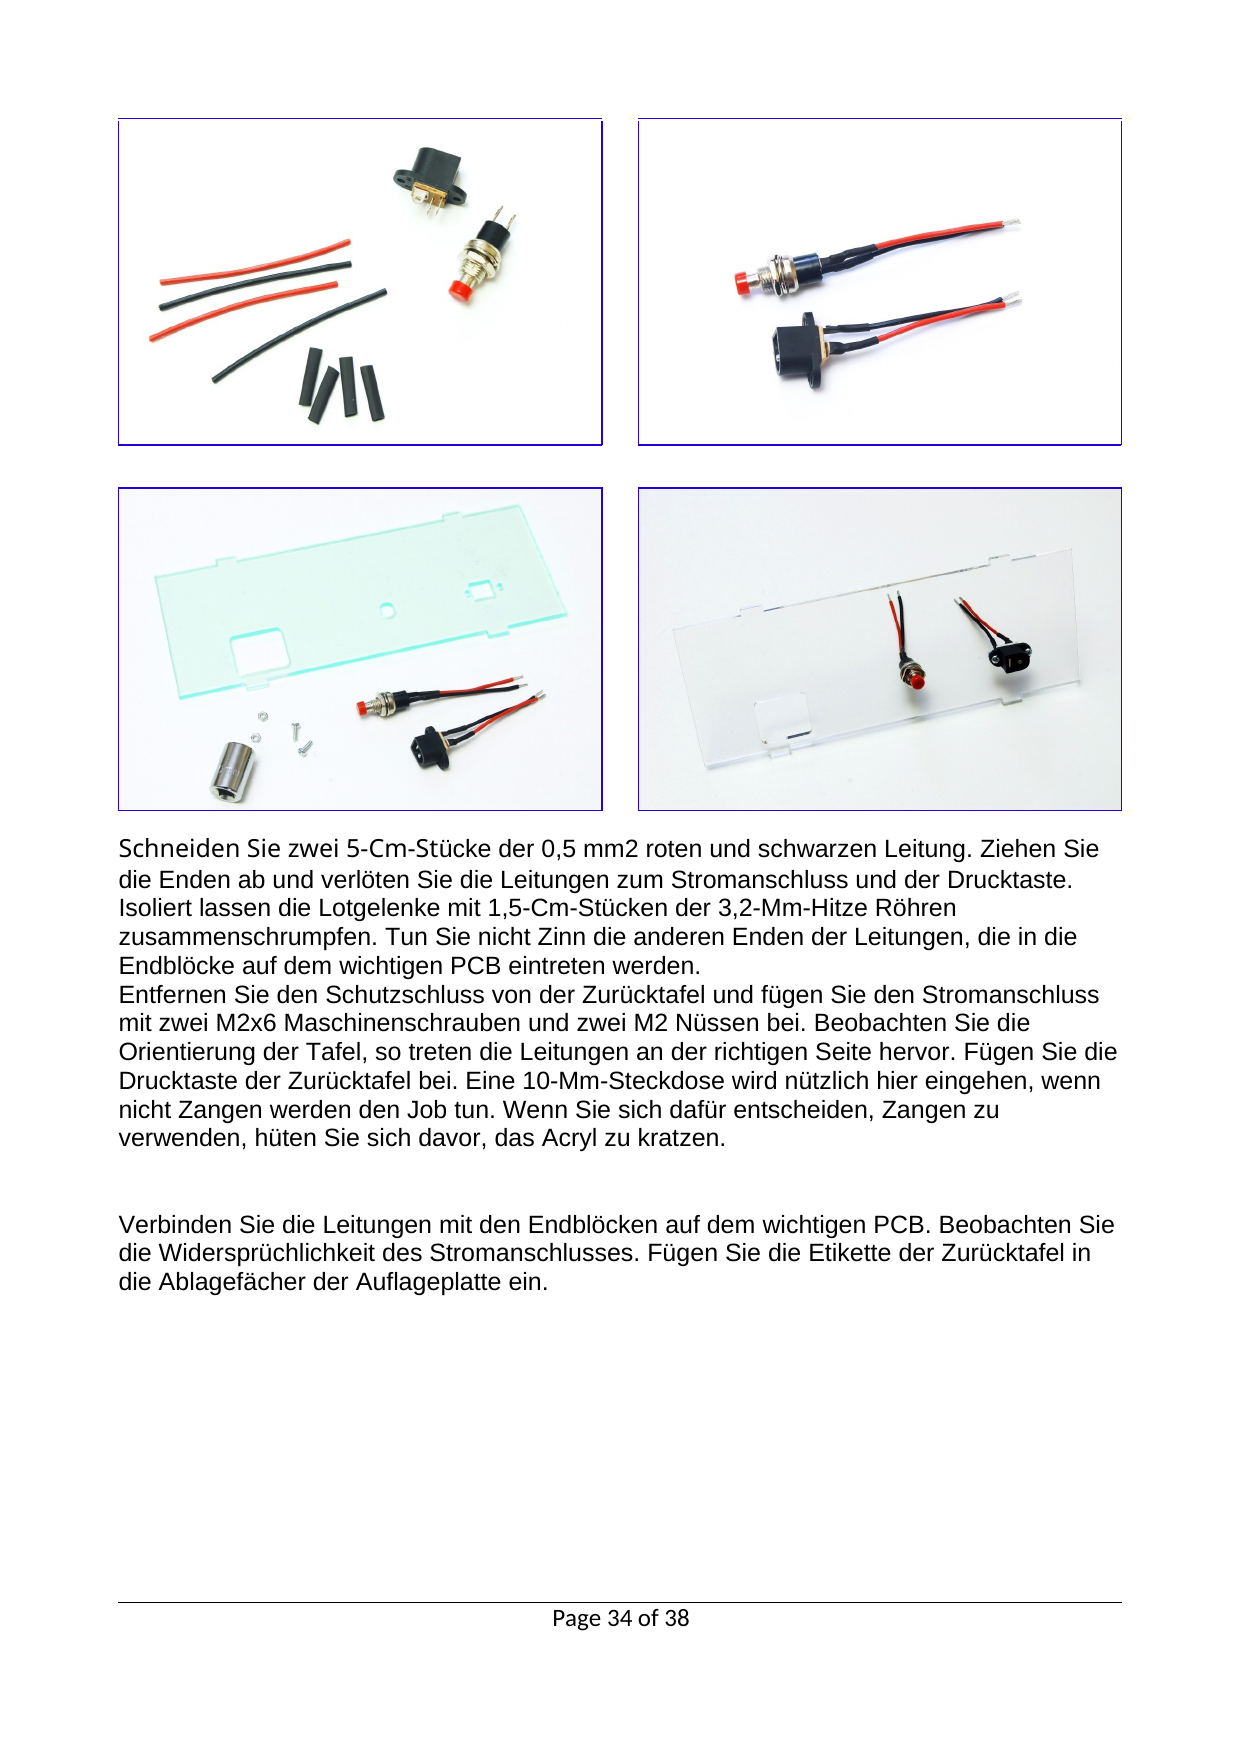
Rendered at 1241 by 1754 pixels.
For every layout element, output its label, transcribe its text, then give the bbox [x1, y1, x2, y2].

text Entfernen Sie den Schutzschluss von der Zurücktafel und fügen Sie den Stromanschluss mit zwei M2x6 Maschinenschrauben und zwei M2 Nüssen bei. Beobachten Sie die Orientierung der Tafel, so treten die Leitungen an der richtigen Seite hervor. Fügen Sie die Drucktaste der Zurücktafel bei. Eine 10-Mm-Steckdose wird nützlich hier eingehen, wenn nicht Zangen werden den Job tun. Wenn Sie sich dafür entscheiden, Zangen zu verwenden, hüten Sie sich davor, das Acryl zu kratzen. [118, 979, 1122, 1152]
text Schneiden Sie zwei 5-Cm-Stücke der 0,5 mm2 roten und schwarzen Leitung. Ziehen Sie die Enden ab und verlöten Sie die Leitungen zum Stromanschluss und der Drucktaste. Isoliert lassen die Lotgelenke mit 1,5-Cm-Stücken der 3,2-Mm-Hitze Röhren zusammenschrumpfen. Tun Sie nicht Zinn die anderen Enden der Leitungen, die in die Endblöcke auf dem wichtigen PCB eintreten werden. [118, 831, 1122, 979]
picture [119, 122, 601, 444]
text Verbinden Sie die Leitungen mit den Endblöcken auf dem wichtigen PCB. Beobachten Sie die Widersprüchlichkeit des Stromanschlusses. Fügen Sie die Etikette der Zurücktafel in die Ablagefächer der Auflageplatte ein. [118, 1209, 1122, 1296]
picture [639, 489, 1121, 810]
picture [639, 122, 1121, 444]
picture [119, 489, 601, 810]
